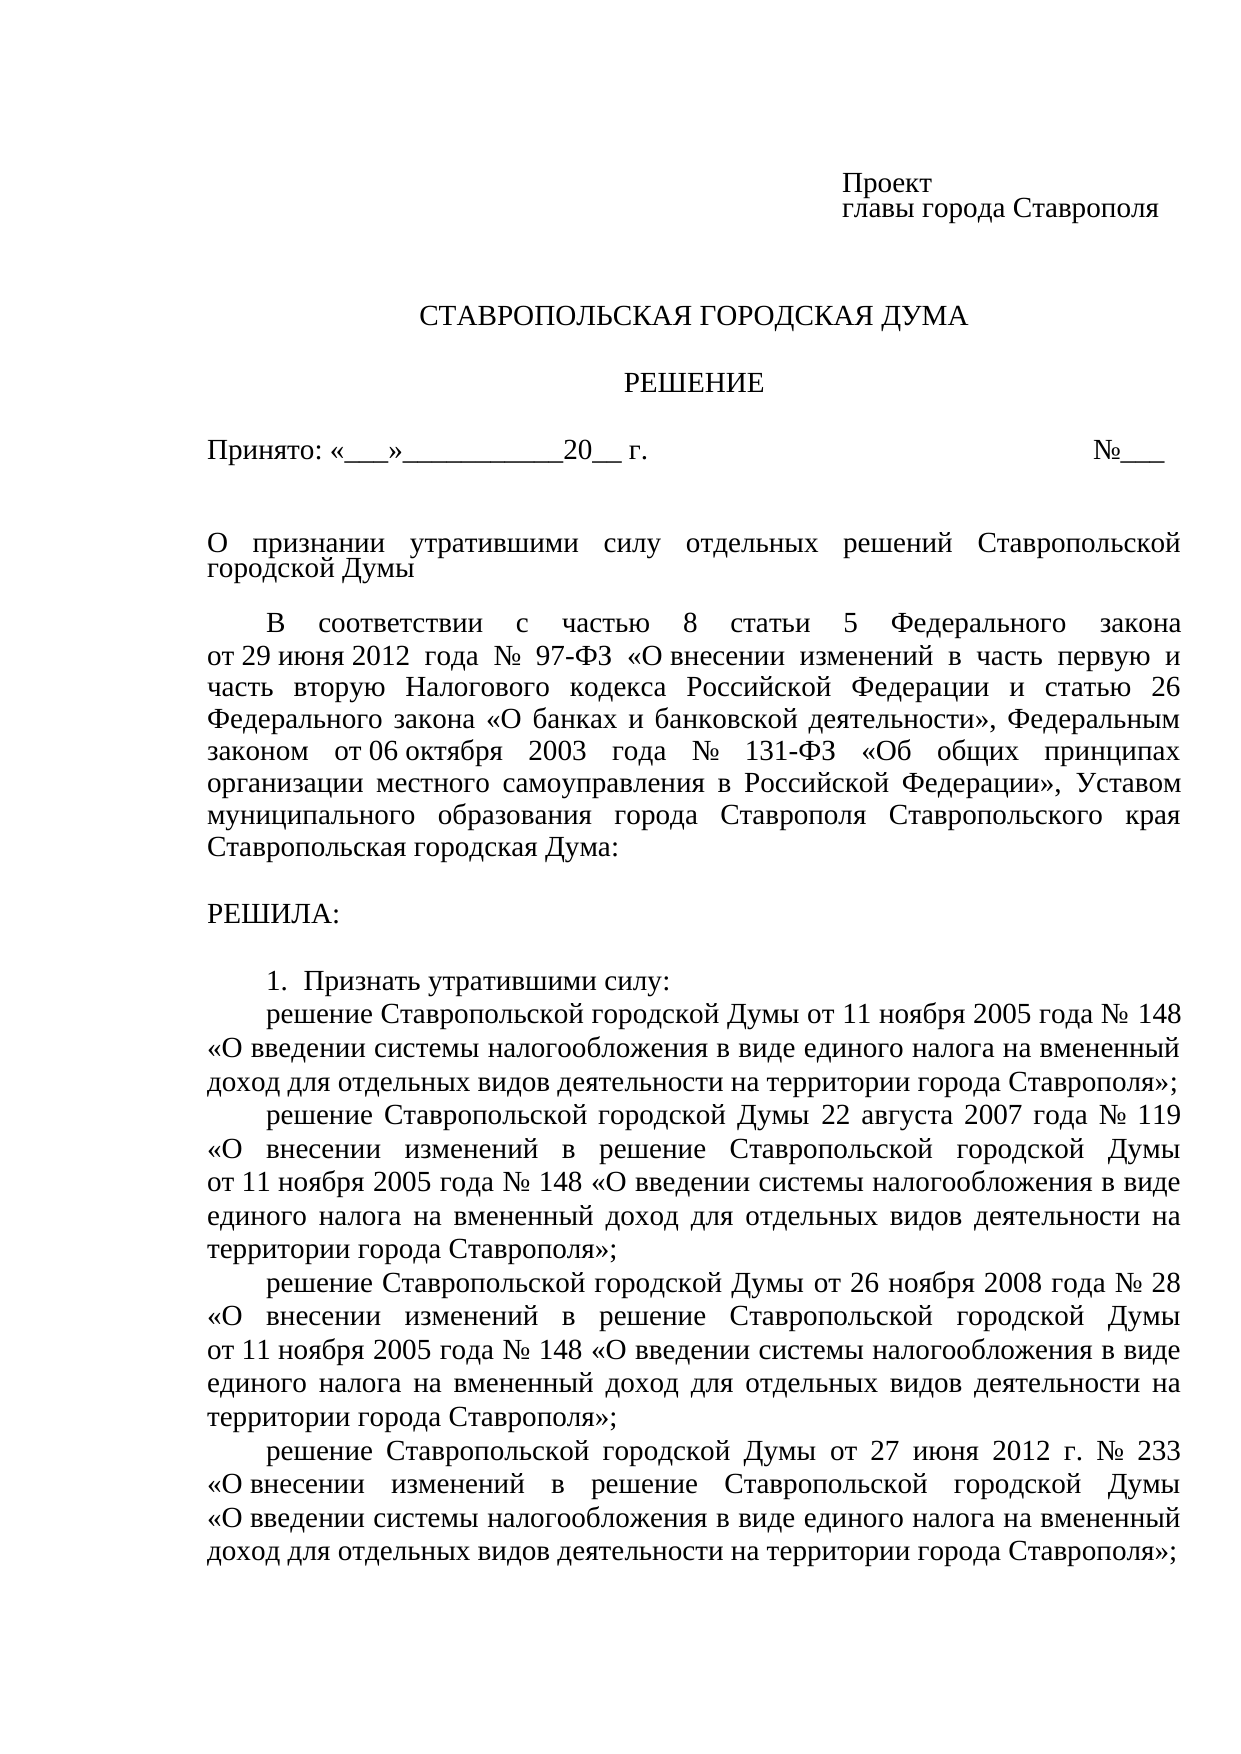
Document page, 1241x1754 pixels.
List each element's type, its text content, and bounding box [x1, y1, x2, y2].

list Признать утратившими силу: [266, 963, 1181, 997]
text решение Ставропольской городской Думы от 11 ноября 2005 года № 148 «О введении системы налогообложения в виде единого налога на вмененный доход для отдельных видов деятельности на территории города Ставрополя»; [207, 997, 1181, 1097]
text решение Ставропольской городской Думы 22 августа 2007 года № 119 «О внесении изменений в решение Ставропольской городской Думы от 11 ноября 2005 года № 148 «О введении системы налогообложения в виде единого налога на вмененный доход для отдельных видов деятельности на территории города Ставрополя»; [207, 1097, 1181, 1265]
text решение Ставропольской городской Думы от 27 июня 2012 г. № 233 «О внесении изменений в решение Ставропольской городской Думы «О введении системы налогообложения в виде единого налога на вмененный доход для отдельных видов деятельности на территории города Ставрополя»; [207, 1433, 1181, 1567]
text В соответствии с частью 8 статьи 5 Федерального закона от 29 июня 2012 года № 97-ФЗ «О внесении изменений в часть первую и часть вторую Налогового кодекса Российской Федерации и статью 26 Федерального закона «О банках и банковской деятельности», Федеральным законом от 06 октября 2003 года № 131-ФЗ «Об общих принципах организации местного самоуправления в Российской Федерации», Уставом муниципального образования города Ставрополя Ставропольского края Ставропольская городская Дума: [207, 607, 1181, 862]
text Принято: «___»___________20__ г. №___ [207, 432, 1181, 465]
text СТАВРОПОЛЬСКАЯ ГОРОДСКАЯ ДУМА [207, 298, 1181, 331]
text РЕШИЛА: [207, 896, 1181, 929]
text РЕШЕНИЕ [207, 365, 1181, 398]
text Проект [842, 173, 1181, 198]
text главы города Ставрополя [842, 198, 1181, 223]
text решение Ставропольской городской Думы от 26 ноября 2008 года № 28 «О внесении изменений в решение Ставропольской городской Думы от 11 ноября 2005 года № 148 «О введении системы налогообложения в виде единого налога на вмененный доход для отдельных видов деятельности на территории города Ставрополя»; [207, 1265, 1181, 1433]
text О признании утратившими силу отдельных решений Ставропольской городской Думы [207, 532, 1181, 582]
